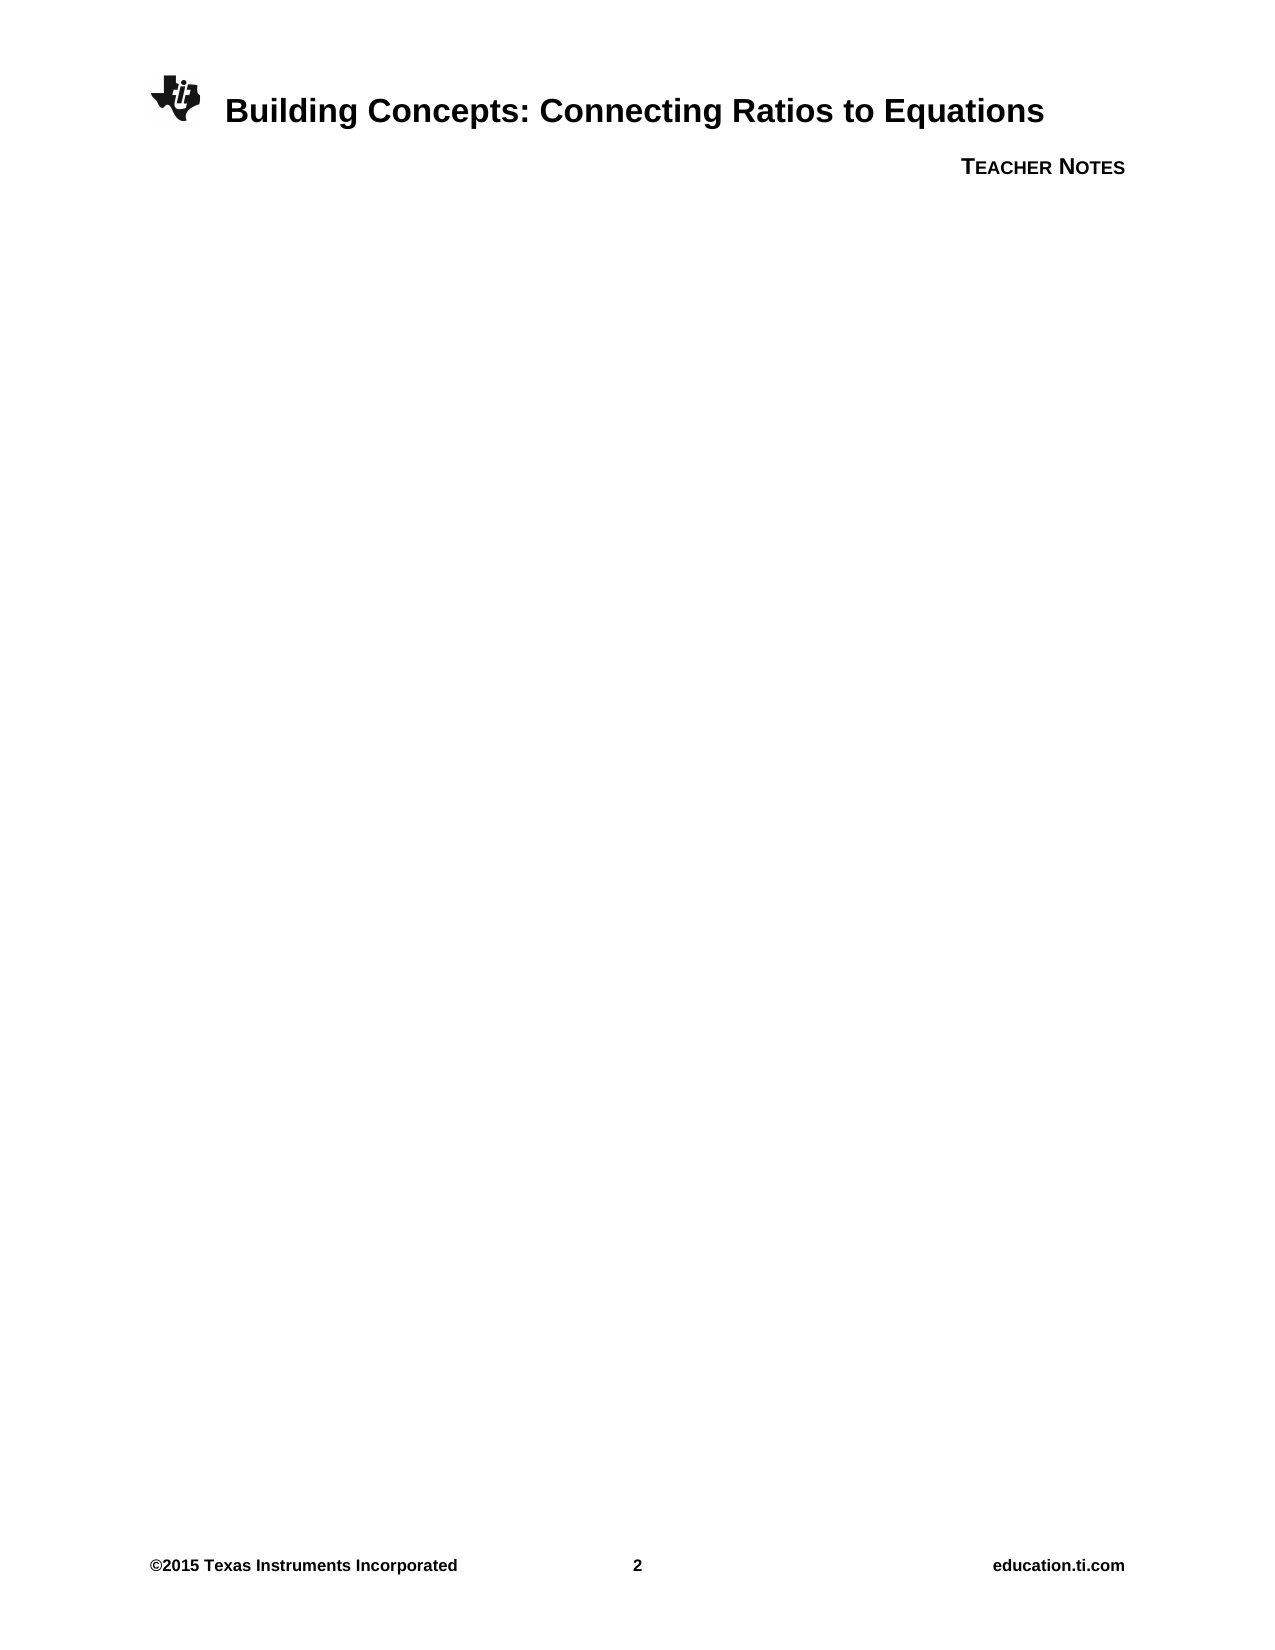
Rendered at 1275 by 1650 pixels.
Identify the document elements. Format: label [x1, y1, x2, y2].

picture [150, 75, 201, 122]
